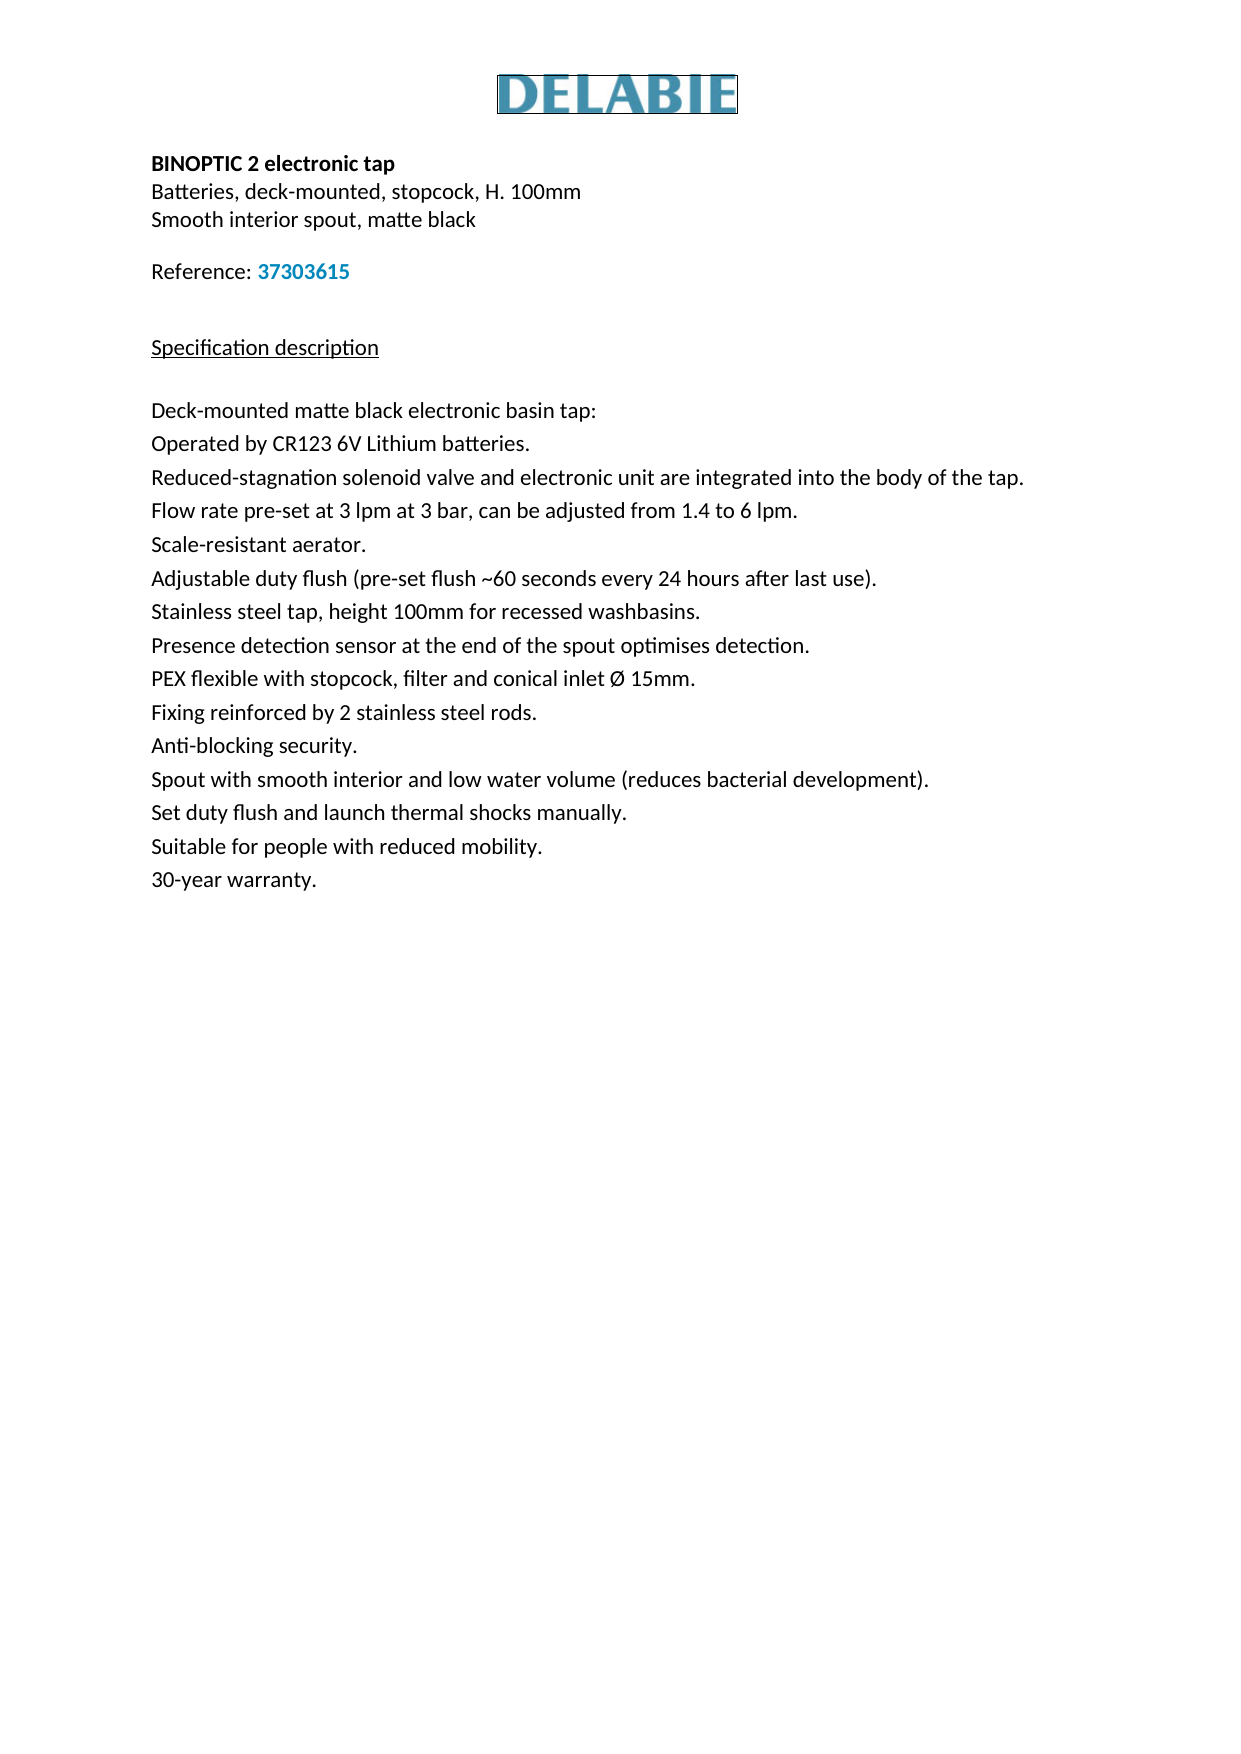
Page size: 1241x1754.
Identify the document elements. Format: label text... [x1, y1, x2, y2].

text Flow rate pre-set at 3 lpm at 3 bar, can be adjusted from 1.4 to 6 lpm. [151, 497, 1084, 525]
text Spout with smooth interior and low water volume (reduces bacterial development). [151, 765, 1084, 793]
text Anti-blocking security. [151, 731, 1084, 759]
picture [498, 76, 737, 113]
text Operated by CR123 6V Lithium batteries. [151, 429, 1084, 458]
text Specification description [151, 333, 1084, 361]
text Smooth interior spout, matte black [151, 205, 1084, 233]
text Presence detection sensor at the end of the spout optimises detection. [151, 631, 1084, 659]
text PEX flexible with stopcock, filter and conical inlet Ø 15mm. [151, 664, 1084, 692]
text Set duty flush and launch thermal shocks manually. [151, 798, 1084, 827]
text Suitable for people with reduced mobility. [151, 832, 1084, 860]
text Reduced-stagnation solenoid valve and electronic unit are integrated into the body of the tap. [151, 463, 1084, 491]
text Batteries, deck-mounted, stopcock, H. 100mm [151, 177, 1084, 205]
text Stainless steel tap, height 100mm for recessed washbasins. [151, 597, 1084, 625]
text Scale-resistant aerator. [151, 530, 1084, 558]
text Adjustable duty flush (pre-set flush ~60 seconds every 24 hours after last use). [151, 564, 1084, 592]
text 30-year warranty. [151, 866, 1084, 894]
text Reference: 37303615 [151, 257, 1084, 285]
text Fixing reinforced by 2 stainless steel rods. [151, 698, 1084, 726]
text BINOPTIC 2 electronic tap [151, 149, 1084, 177]
text Deck-mounted matte black electronic basin tap: [151, 396, 1084, 424]
